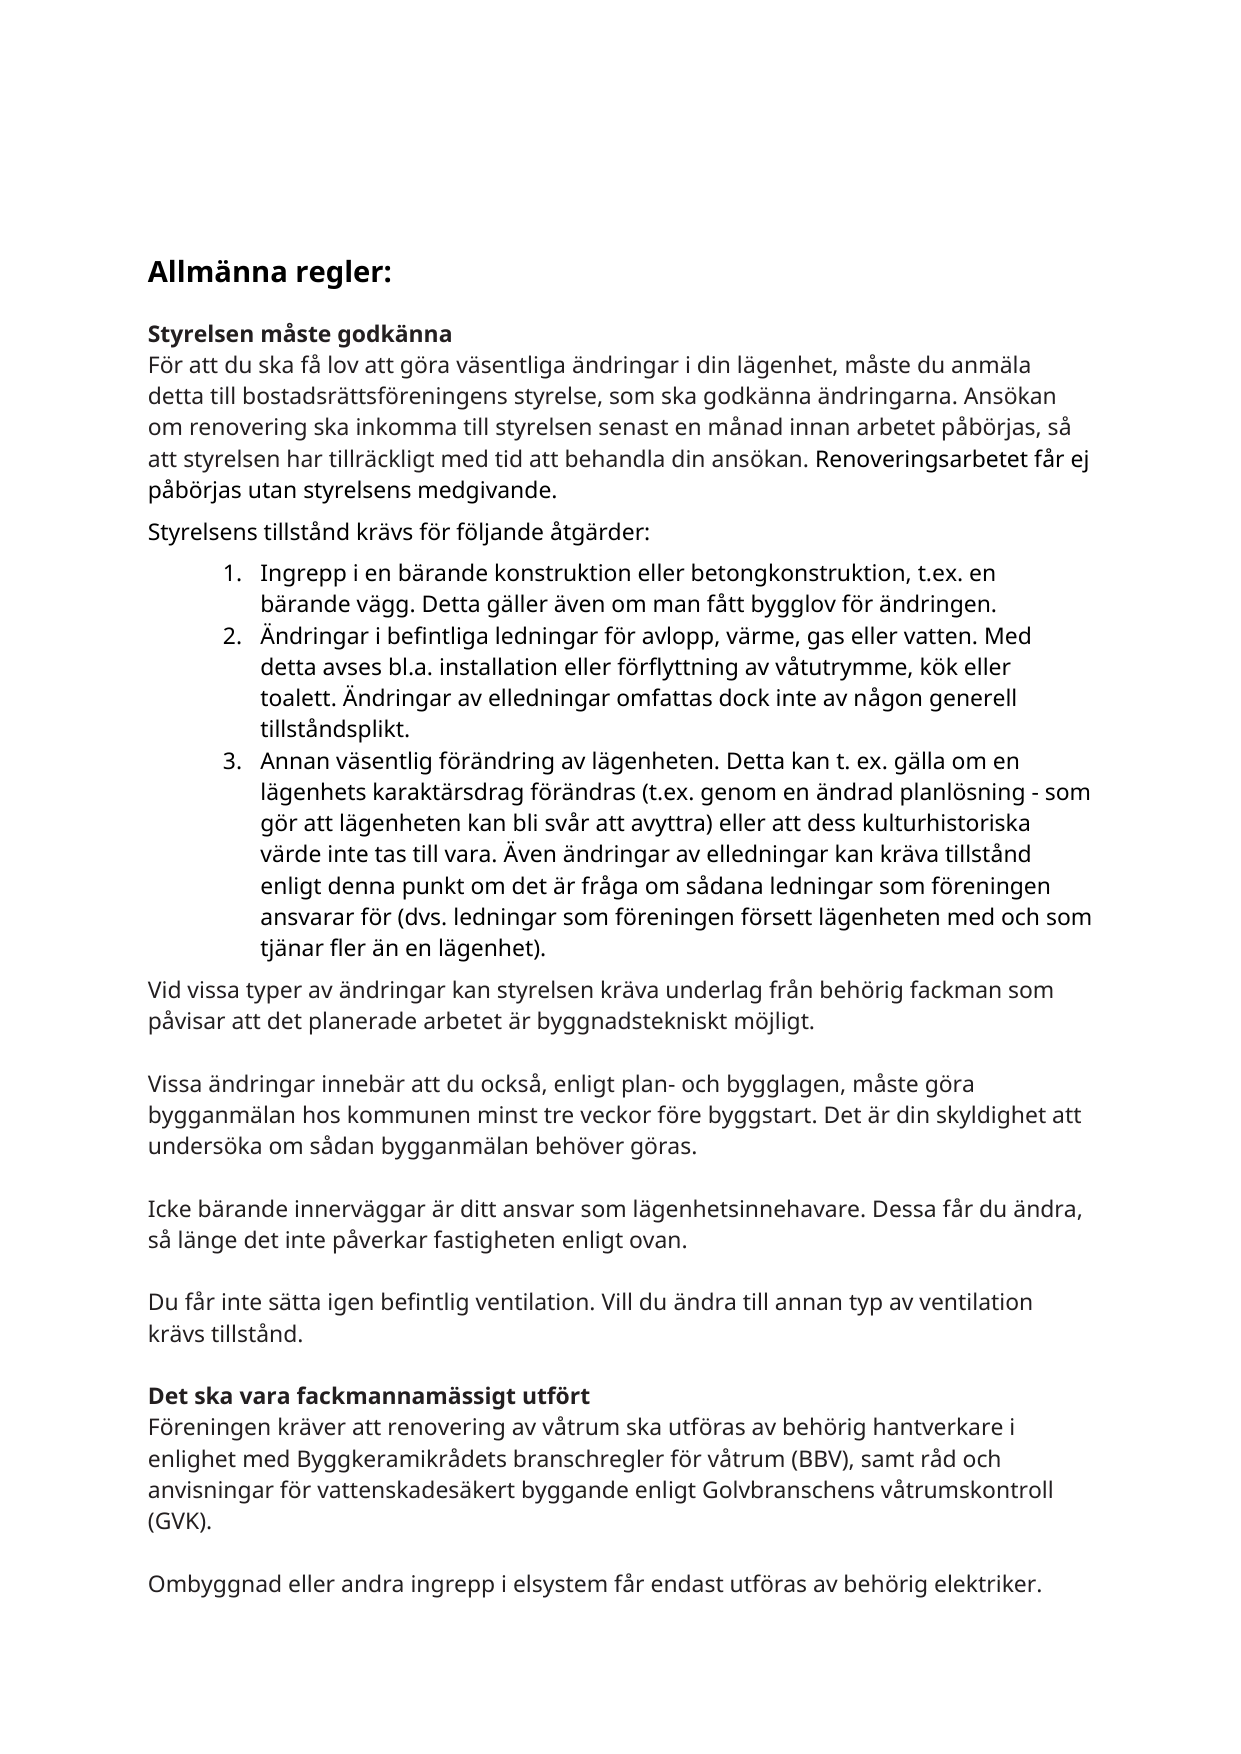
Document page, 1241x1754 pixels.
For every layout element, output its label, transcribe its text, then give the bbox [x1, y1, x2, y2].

text Styrelsens tillstånd krävs för följande åtgärder: [148, 516, 1093, 547]
list Annan väsentlig förändring av lägenheten. Detta kan t. ex. gälla om en lägenhets karaktärsdrag förändras (t.ex. genom en ändrad planlösning - som gör att lägenheten kan bli svår att avyttra) eller att dess kulturhistoriska värde inte tas till vara. Även ändringar av elledningar kan kräva tillstånd enligt denna punkt om det är fråga om sådana ledningar som föreningen ansvarar för (dvs. ledningar som föreningen försett lägenheten med och som tjänar fler än en lägenhet). [223, 766, 1093, 984]
text Allmänna regler: [148, 251, 1093, 291]
text Styrelsen måste godkänna [148, 318, 1093, 349]
list Ingrepp i en bärande konstruktion eller betongkonstruktion, t.ex. en bärande vägg. Detta gäller även om man fått bygglov för ändringen. [223, 557, 1093, 620]
text Du får inte sätta igen befintlig ventilation. Vill du ändra till annan typ av ventilation krävs tillstånd. [148, 1307, 1093, 1370]
list Ändringar i befintliga ledningar för avlopp, värme, gas eller vatten. Med detta avses bl.a. installation eller förflyttning av våtutrymme, kök eller toalett. Ändringar av elledningar omfattas dock inte av någon generell tillståndsplikt. [223, 630, 1093, 755]
text Det ska vara fackmannamässigt utfört [148, 1401, 1093, 1432]
text Föreningen kräver att renovering av våtrum ska utföras av behörig hantverkare i enlighet med Byggkeramikrådets branschregler för våtrum (BBV), samt råd och anvisningar för vattenskadesäkert byggande enligt Golvbranschens våtrumskontroll (GVK). [148, 1432, 1093, 1557]
text Icke bärande innerväggar är ditt ansvar som lägenhetsinnehavare. Dessa får du ändra, så länge det inte påverkar fastigheten enligt ovan. [148, 1213, 1093, 1276]
text För att du ska få lov att göra väsentliga ändringar i din lägenhet, måste du anmäla detta till bostadsrättsföreningens styrelse, som ska godkänna ändringarna. Ansökan om renovering ska inkomma till styrelsen senast en månad innan arbetet påbörjas, så att styrelsen har tillräckligt med tid att behandla din ansökan. Renoveringsarbetet får ej påbörjas utan styrelsens medgivande. [148, 349, 1093, 505]
text Ombyggnad eller andra ingrepp i elsystem får endast utföras av behörig elektriker. [148, 1588, 1093, 1620]
text Vid vissa typer av ändringar kan styrelsen kräva underlag från behörig fackman som påvisar att det planerade arbetet är byggnadstekniskt möjligt. [148, 995, 1093, 1057]
text Vissa ändringar innebär att du också, enligt plan- och bygglagen, måste göra bygganmälan hos kommunen minst tre veckor före byggstart. Det är din skyldighet att undersöka om sådan bygganmälan behöver göras. [148, 1088, 1093, 1182]
